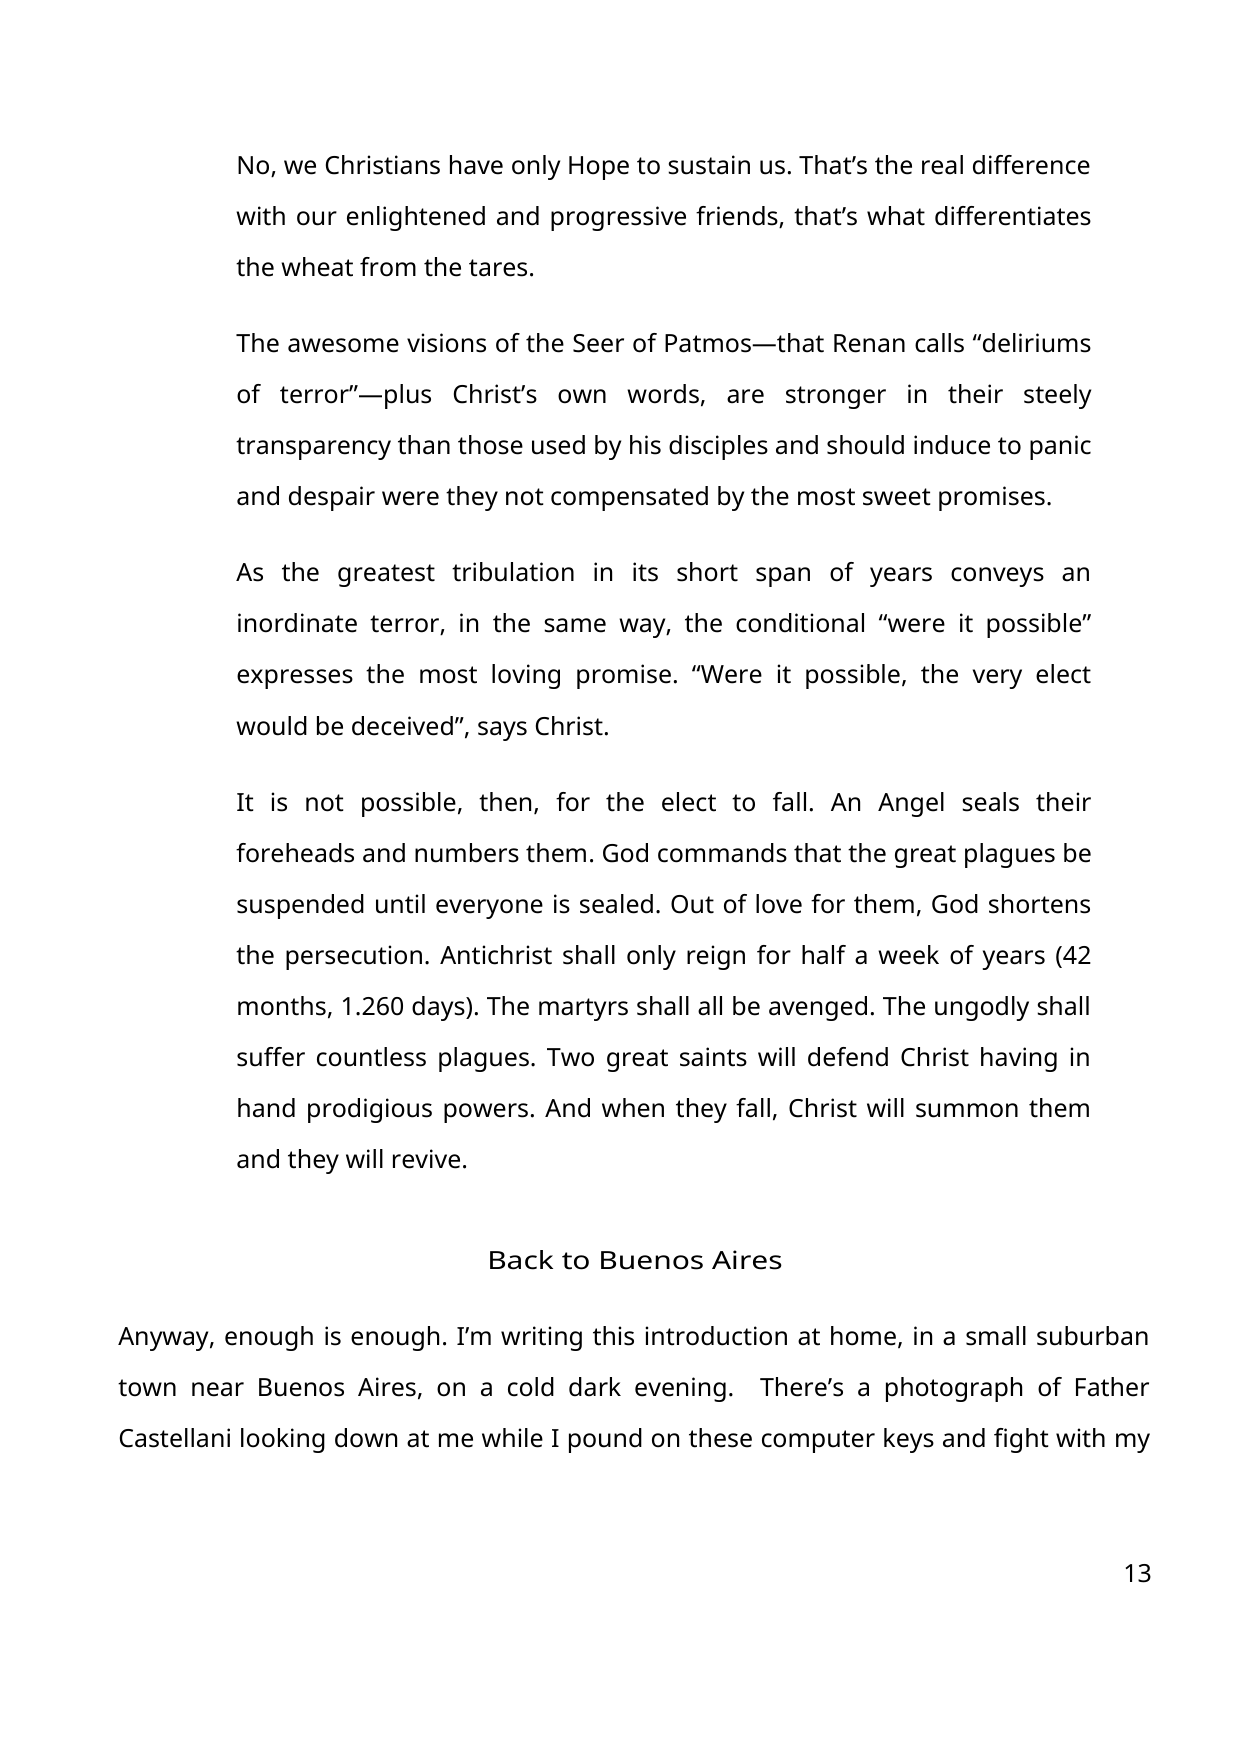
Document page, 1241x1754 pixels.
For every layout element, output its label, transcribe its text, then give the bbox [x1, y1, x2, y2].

text Back to Buenos Aires [118, 1242, 1152, 1277]
text It is not possible, then, for the elect to fall. An Angel seals their foreheads and numbers them. God commands that the great plagues be suspended until everyone is sealed. Out of love for them, God shortens the persecution. Antichrist shall only reign for half a week of years (42 months, 1.260 days). The martyrs shall all be avenged. The ungodly shall suffer countless plagues. Two great saints will defend Christ having in hand prodigious powers. And when they fall, Christ will summon them and they will revive. [236, 784, 1092, 1176]
text The awesome visions of the Seer of Patmos—that Renan calls “deliriums of terror”—plus Christ’s own words, are stronger in their steely transparency than those used by his disciples and should induce to panic and despair were they not compensated by the most sweet promises. [236, 326, 1092, 513]
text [118, 1318, 1152, 1455]
text No, we Christians have only Hope to sustain us. That’s the real difference with our enlightened and progressive friends, that’s what differentiates the wheat from the tares. [236, 148, 1092, 284]
text As the greatest tribulation in its short span of years conveys an inordinate terror, in the same way, the conditional “were it possible” expresses the most loving promise. “Were it possible, the very elect would be deceived”, says Christ. [236, 555, 1092, 742]
